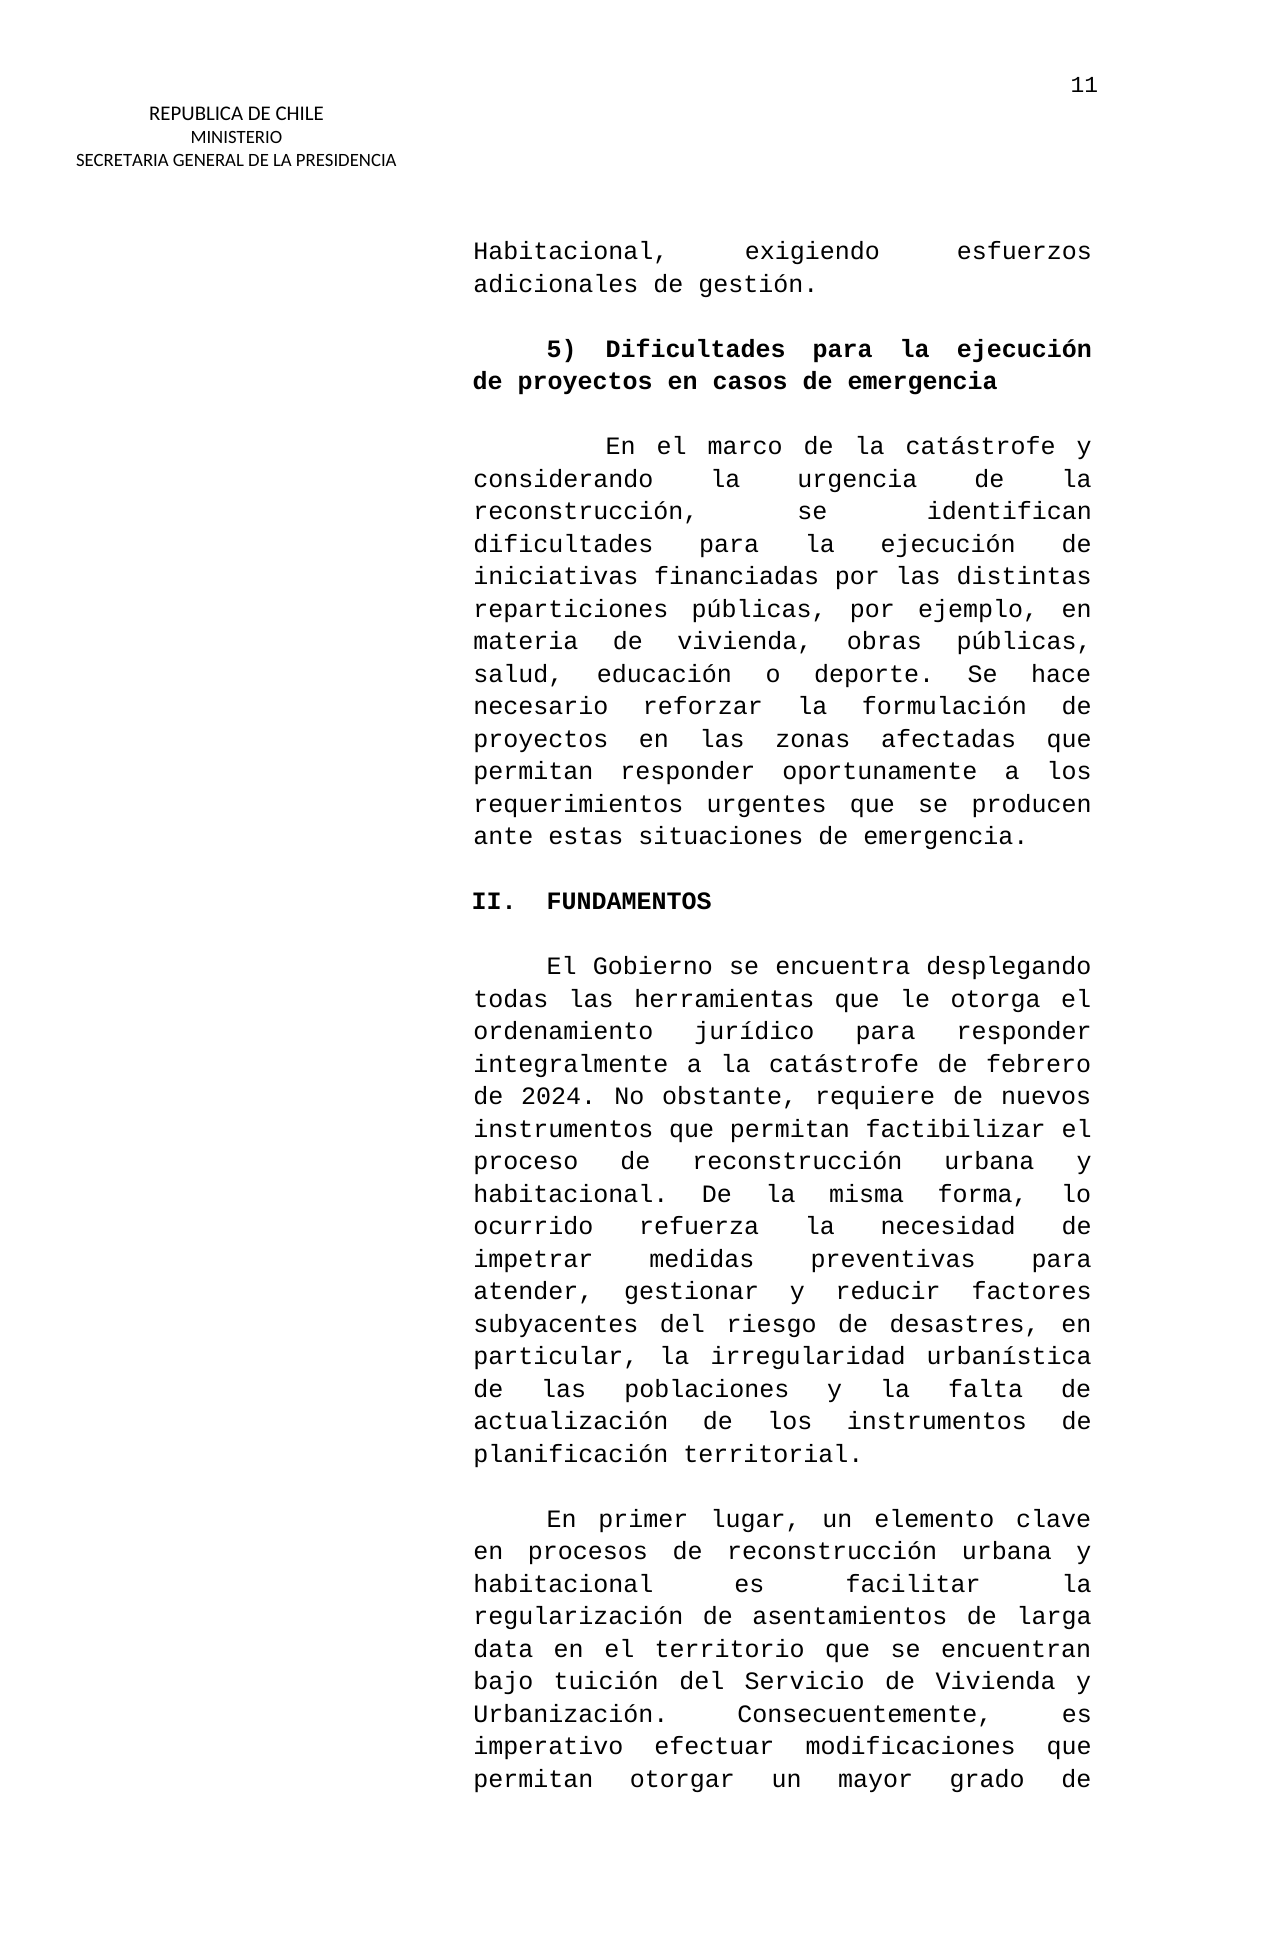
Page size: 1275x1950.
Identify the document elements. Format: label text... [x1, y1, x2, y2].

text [473, 239, 1092, 299]
text El Gobierno se encuentra desplegando todas las herramientas que le otorga el ordenamiento jurídico para responder integralmente a la catástrofe de febrero de 2024. No obstante, requiere de nuevos instrumentos que permitan factibilizar el proceso de reconstrucción urbana y habitacional. De la misma forma, lo ocurrido refuerza la necesidad de impetrar medidas preventivas para atender, gestionar y reducir factores subyacentes del riesgo de desastres, en particular, la irregularidad urbanística de las poblaciones y la falta de actualización de los instrumentos de planificación territorial. [473, 954, 1092, 1469]
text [473, 1506, 1092, 1794]
list Dificultades para la ejecución de proyectos en casos de emergencia [472, 336, 1092, 397]
list FUNDAMENTOS [471, 889, 1092, 917]
text En el marco de la catástrofe y considerando la urgencia de la reconstrucción, se identifican dificultades para la ejecución de iniciativas financiadas por las distintas reparticiones públicas, por ejemplo, en materia de vivienda, obras públicas, salud, educación o deporte. Se hace necesario reforzar la formulación de proyectos en las zonas afectadas que permitan responder oportunamente a los requerimientos urgentes que se producen ante estas situaciones de emergencia. [473, 434, 1092, 852]
